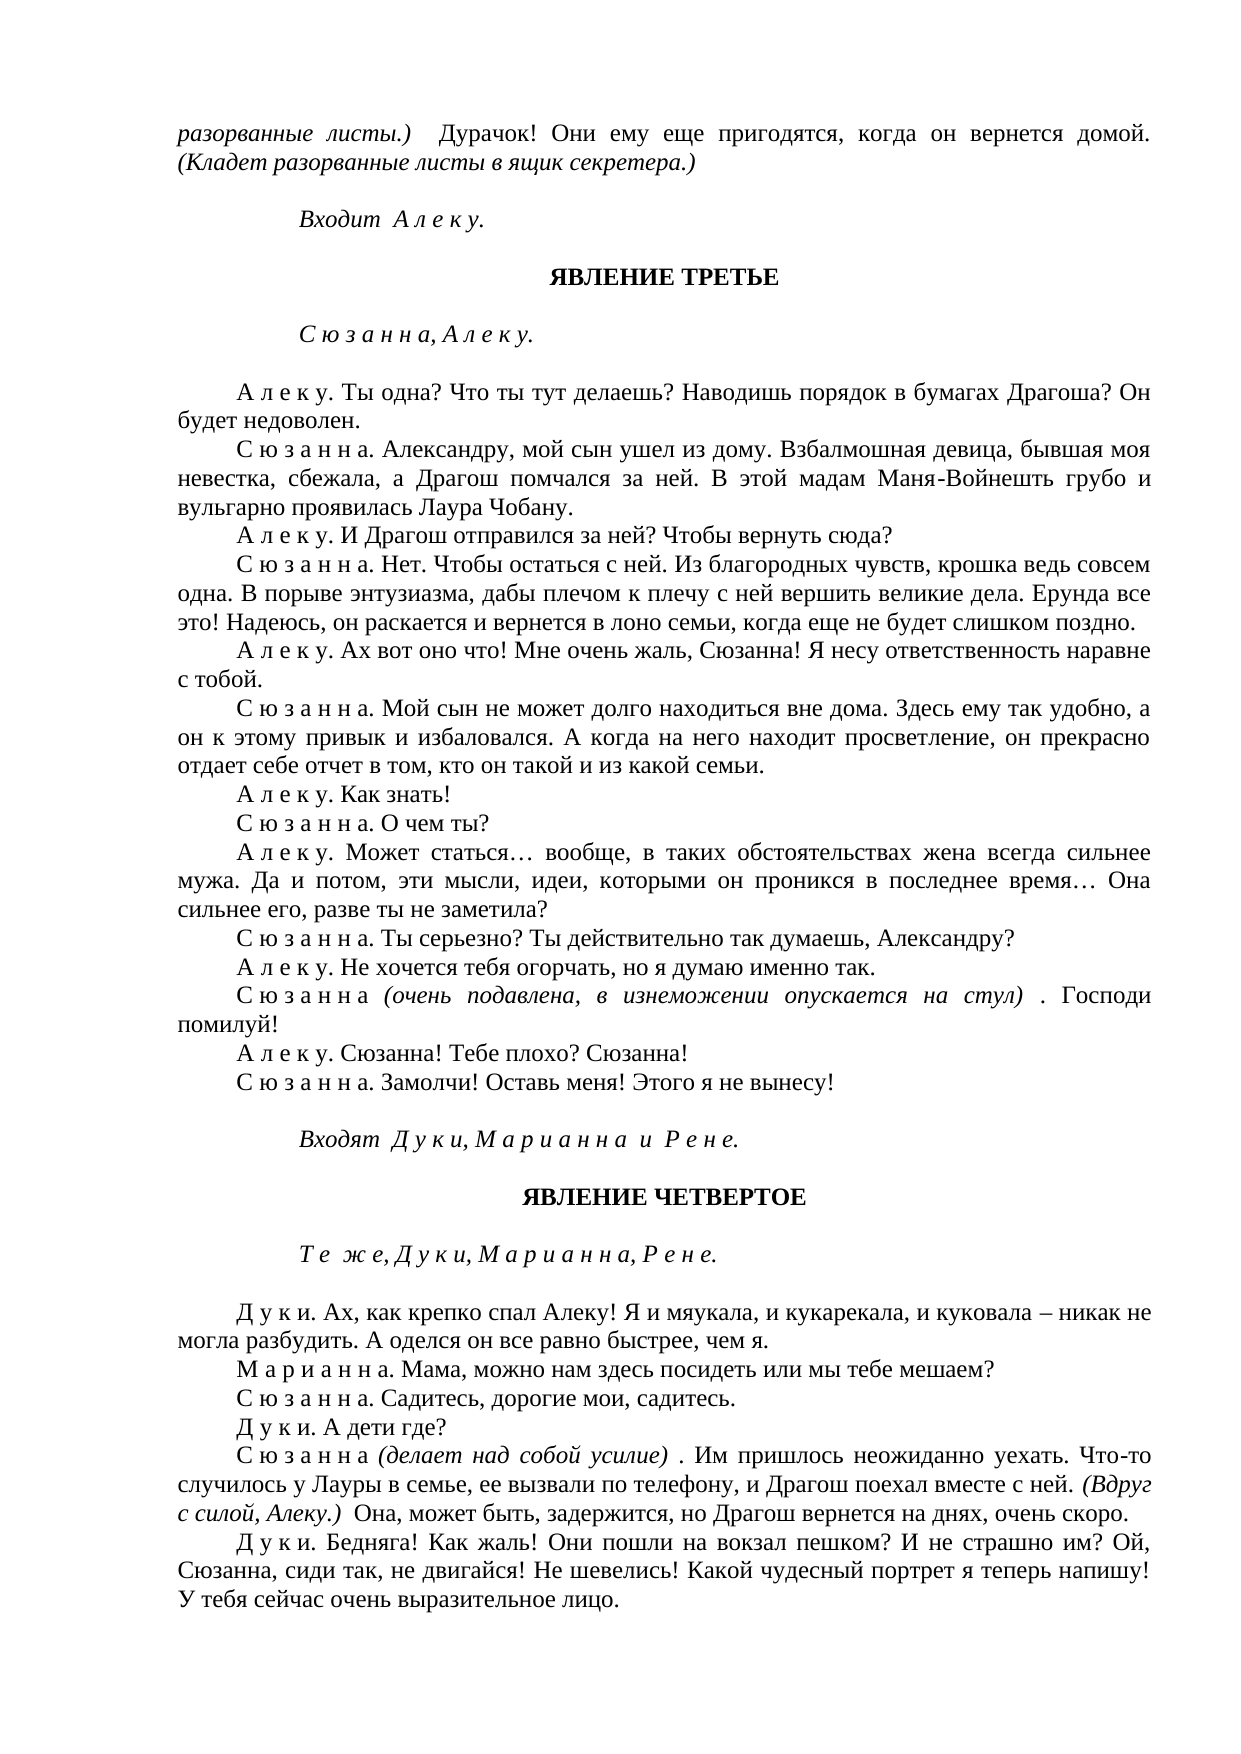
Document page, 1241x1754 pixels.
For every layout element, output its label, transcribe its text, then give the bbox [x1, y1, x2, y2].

text А л е к у. Ты одна? Что ты тут делаешь? Наводишь порядок в бумагах Драгоша? Он будет недоволен. [177, 377, 1152, 434]
text А л е к у. Как знать! [177, 779, 1152, 808]
text А л е к у. Ах вот оно что! Мне очень жаль, Сюзанна! Я несу ответственность наравне с тобой. [177, 636, 1152, 693]
text С ю з а н н а. О чем ты? [177, 808, 1152, 837]
text А л е к у. Не хочется тебя огорчать, но я думаю именно так. [177, 952, 1152, 981]
text Входит А л е к у. [177, 204, 1152, 233]
text С ю з а н н а. Садитесь, дорогие мои, садитесь. [177, 1383, 1152, 1412]
text Д у к и. Ах, как крепко спал Алеку! Я и мяукала, и кукарекала, и куковала – никак не могла разбудить. А оделся он все равно быстрее, чем я. [177, 1297, 1152, 1354]
text С ю з а н н а. Мой сын не может долго находиться вне дома. Здесь ему так удобно, а он к этому привык и избаловался. А когда на него находит просветление, он прекрасно отдает себе отчет в том, кто он такой и из какой семьи. [177, 693, 1152, 779]
text Д у к и. А дети где? [177, 1412, 1152, 1441]
text С ю з а н н а. Ты серьезно? Ты действительно так думаешь, Александру? [177, 923, 1152, 952]
subtitle ЯВЛЕНИЕ ТРЕТЬЕ [177, 262, 1152, 291]
text С ю з а н н а. Замолчи! Оставь меня! Этого я не вынесу! [177, 1067, 1152, 1096]
text А л е к у. И Драгош отправился за ней? Чтобы вернуть сюда? [177, 521, 1152, 549]
text М а р и а н н а. Мама, можно нам здесь посидеть или мы тебе мешаем? [177, 1354, 1152, 1383]
text Т е ж е, Д у к и, М а р и а н н а, Р е н е. [177, 1239, 1152, 1268]
text Д у к и. Бедняга! Как жаль! Они пошли на вокзал пешком? И не страшно им? Ой, Сюзанна, сиди так, не двигайся! Не шевелись! Какой чудесный портрет я теперь напишу! У тебя сейчас очень выразительное лицо. [177, 1527, 1152, 1613]
text А л е к у. Сюзанна! Тебе плохо? Сюзанна! [177, 1038, 1152, 1067]
subtitle ЯВЛЕНИЕ ЧЕТВЕРТОЕ [177, 1182, 1152, 1211]
text С ю з а н н а. Нет. Чтобы остаться с ней. Из благородных чувств, крошка ведь совсем одна. В порыве энтузиазма, дабы плечом к плечу с ней вершить великие дела. Ерунда все это! Надеюсь, он раскается и вернется в лоно семьи, когда еще не будет слишком поздно. [177, 549, 1152, 636]
text С ю з а н н а (делает над собой усилие) . Им пришлось неожиданно уехать. Что-то случилось у Лауры в семье, ее вызвали по телефону, и Драгош поехал вместе с ней. (Вдруг с силой, Алеку.) Она, может быть, задержится, но Драгош вернется на днях, очень скоро. [177, 1441, 1152, 1527]
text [177, 118, 1152, 176]
text С ю з а н н а (очень подавлена, в изнеможении опускается на стул) . Господи помилуй! [177, 981, 1152, 1038]
text Входят Д у к и, М а р и а н н а и Р е н е. [177, 1124, 1152, 1153]
text А л е к у. Может статься… вообще, в таких обстоятельствах жена всегда сильнее мужа. Да и потом, эти мысли, идеи, которыми он проникся в последнее время… Она сильнее его, разве ты не заметила? [177, 837, 1152, 923]
text С ю з а н н а, А л е к у. [177, 319, 1152, 348]
text С ю з а н н а. Александру, мой сын ушел из дому. Взбалмошная девица, бывшая моя невестка, сбежала, а Драгош помчался за ней. В этой мадам Маня-Войнешть грубо и вульгарно проявилась Лаура Чобану. [177, 434, 1152, 521]
